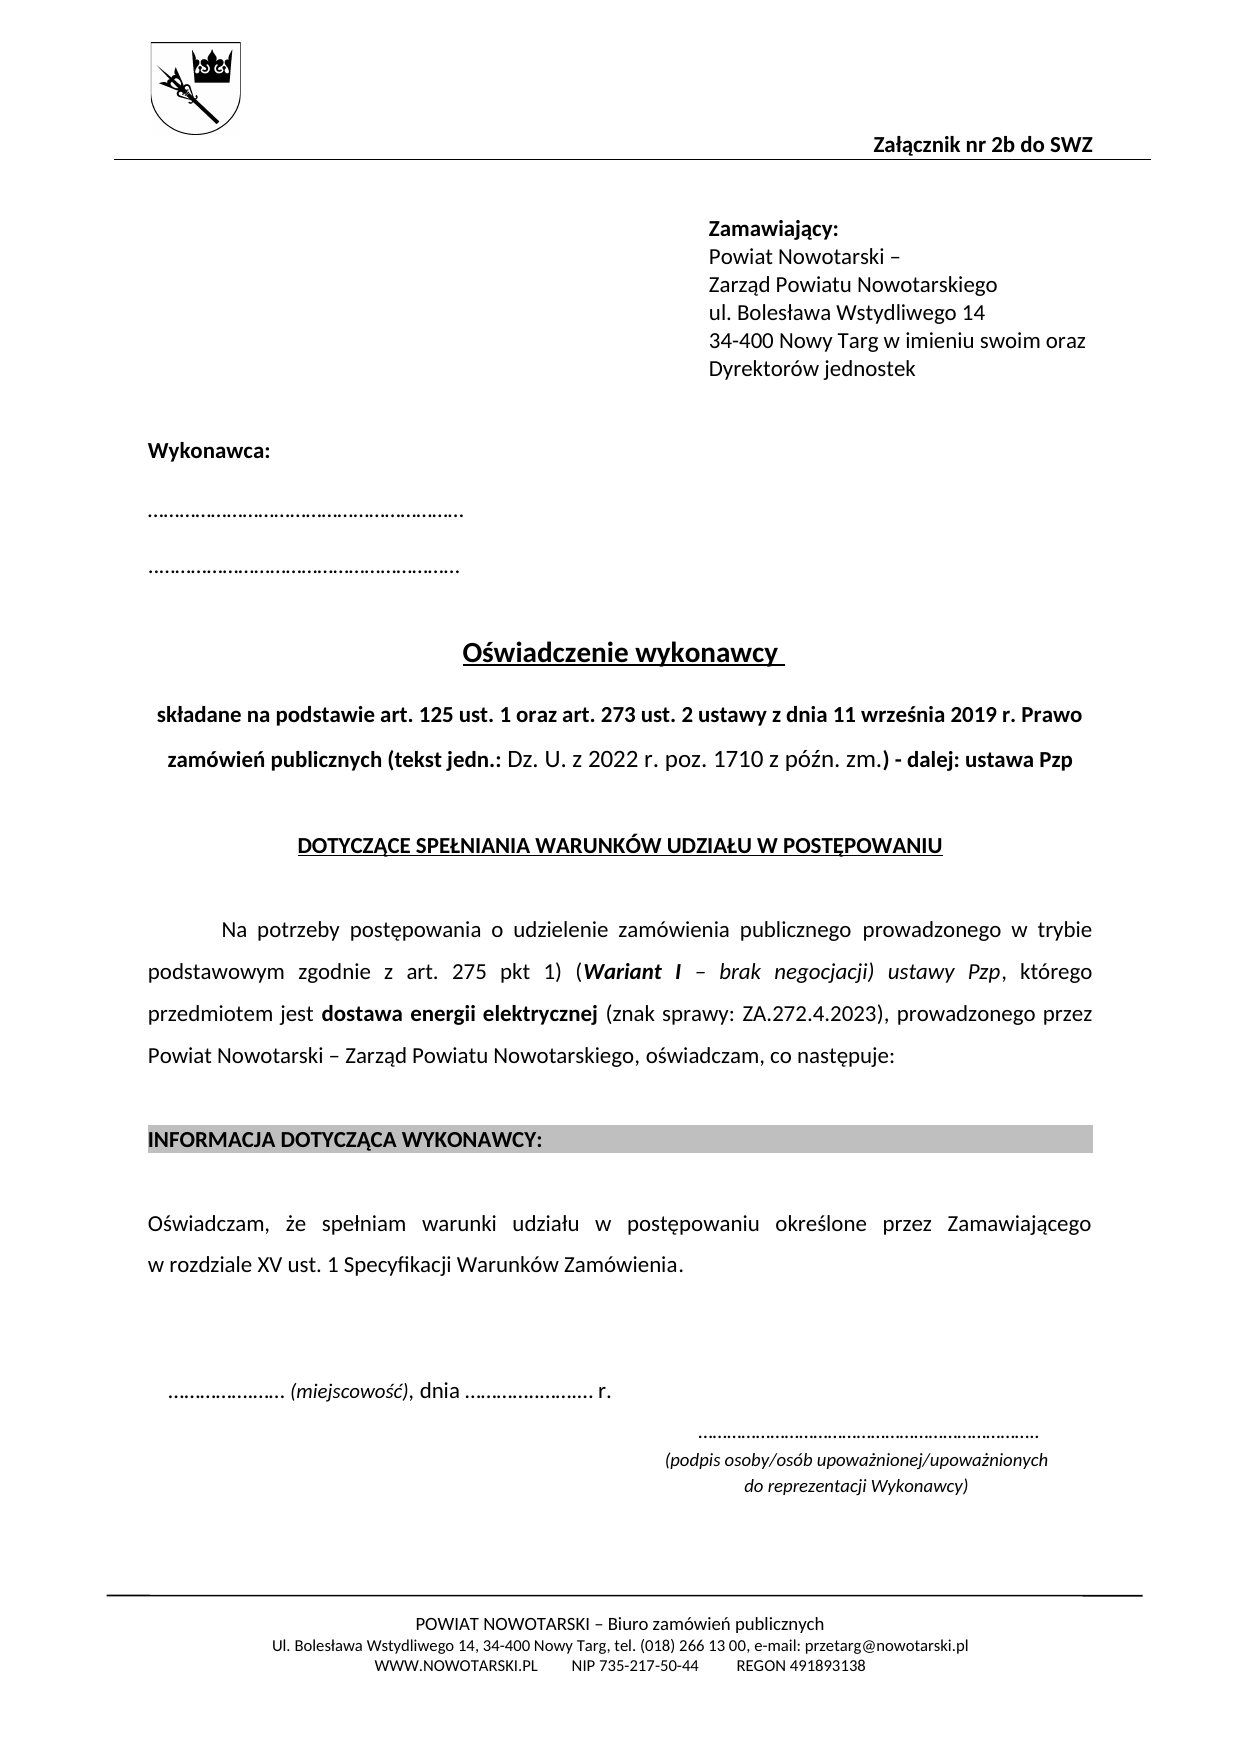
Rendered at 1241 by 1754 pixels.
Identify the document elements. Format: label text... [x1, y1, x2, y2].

text ul. Bolesława Wstydliwego 14 [709, 298, 1093, 326]
text Na potrzeby postępowania o udzielenie zamówienia publicznego prowadzonego w trybie podstawowym zgodnie z art. 275 pkt 1) (Wariant I – brak negocjacji) ustawy Pzp, którego przedmiotem jest dostawa energii elektrycznej (znak sprawy: ZA.272.4.2023), prowadzonego przez Powiat Nowotarski – Zarząd Powiatu Nowotarskiego, oświadczam, co następuje: [148, 915, 1093, 1069]
text …………………………………………………… [148, 495, 532, 523]
text Powiat Nowotarski – [709, 242, 1093, 270]
text DOTYCZĄCE SPEŁNIANIA WARUNKÓW UDZIAŁU W POSTĘPOWANIU [148, 831, 1093, 859]
text (podpis osoby/osób upoważnionej/upoważnionych [148, 1448, 1093, 1471]
text …………………………………………………………….. [148, 1418, 1093, 1444]
text Oświadczenie wykonawcy [148, 634, 1093, 669]
text Zarząd Powiatu Nowotarskiego [709, 270, 1093, 298]
text INFORMACJA DOTYCZĄCA WYKONAWCY: [148, 1125, 1093, 1153]
text ..………………………………………………… [148, 551, 532, 579]
text 34-400 Nowy Targ w imieniu swoim oraz Dyrektorów jednostek [709, 326, 1093, 382]
text Oświadczam, że spełniam warunki udziału w postępowaniu określone przez Zamawiającego w rozdziale XV ust. 1 Specyfikacji Warunków Zamówienia. [148, 1209, 1093, 1279]
text …………….…… (miejscowość), dnia …………..…….… r. [148, 1377, 1093, 1404]
text składane na podstawie art. 125 ust. 1 oraz art. 273 ust. 2 ustawy z dnia 11 września 2019 r. Prawo zamówień publicznych (tekst jedn.: Dz. U. z 2022 r. poz. 1710 z późn. zm.) - dalej: ustawa Pzp [148, 700, 1093, 774]
text Wykonawca: [148, 437, 1093, 465]
text do reprezentacji Wykonawcy) [148, 1474, 1093, 1497]
text Zamawiający: [709, 214, 1093, 242]
picture [150, 42, 241, 135]
